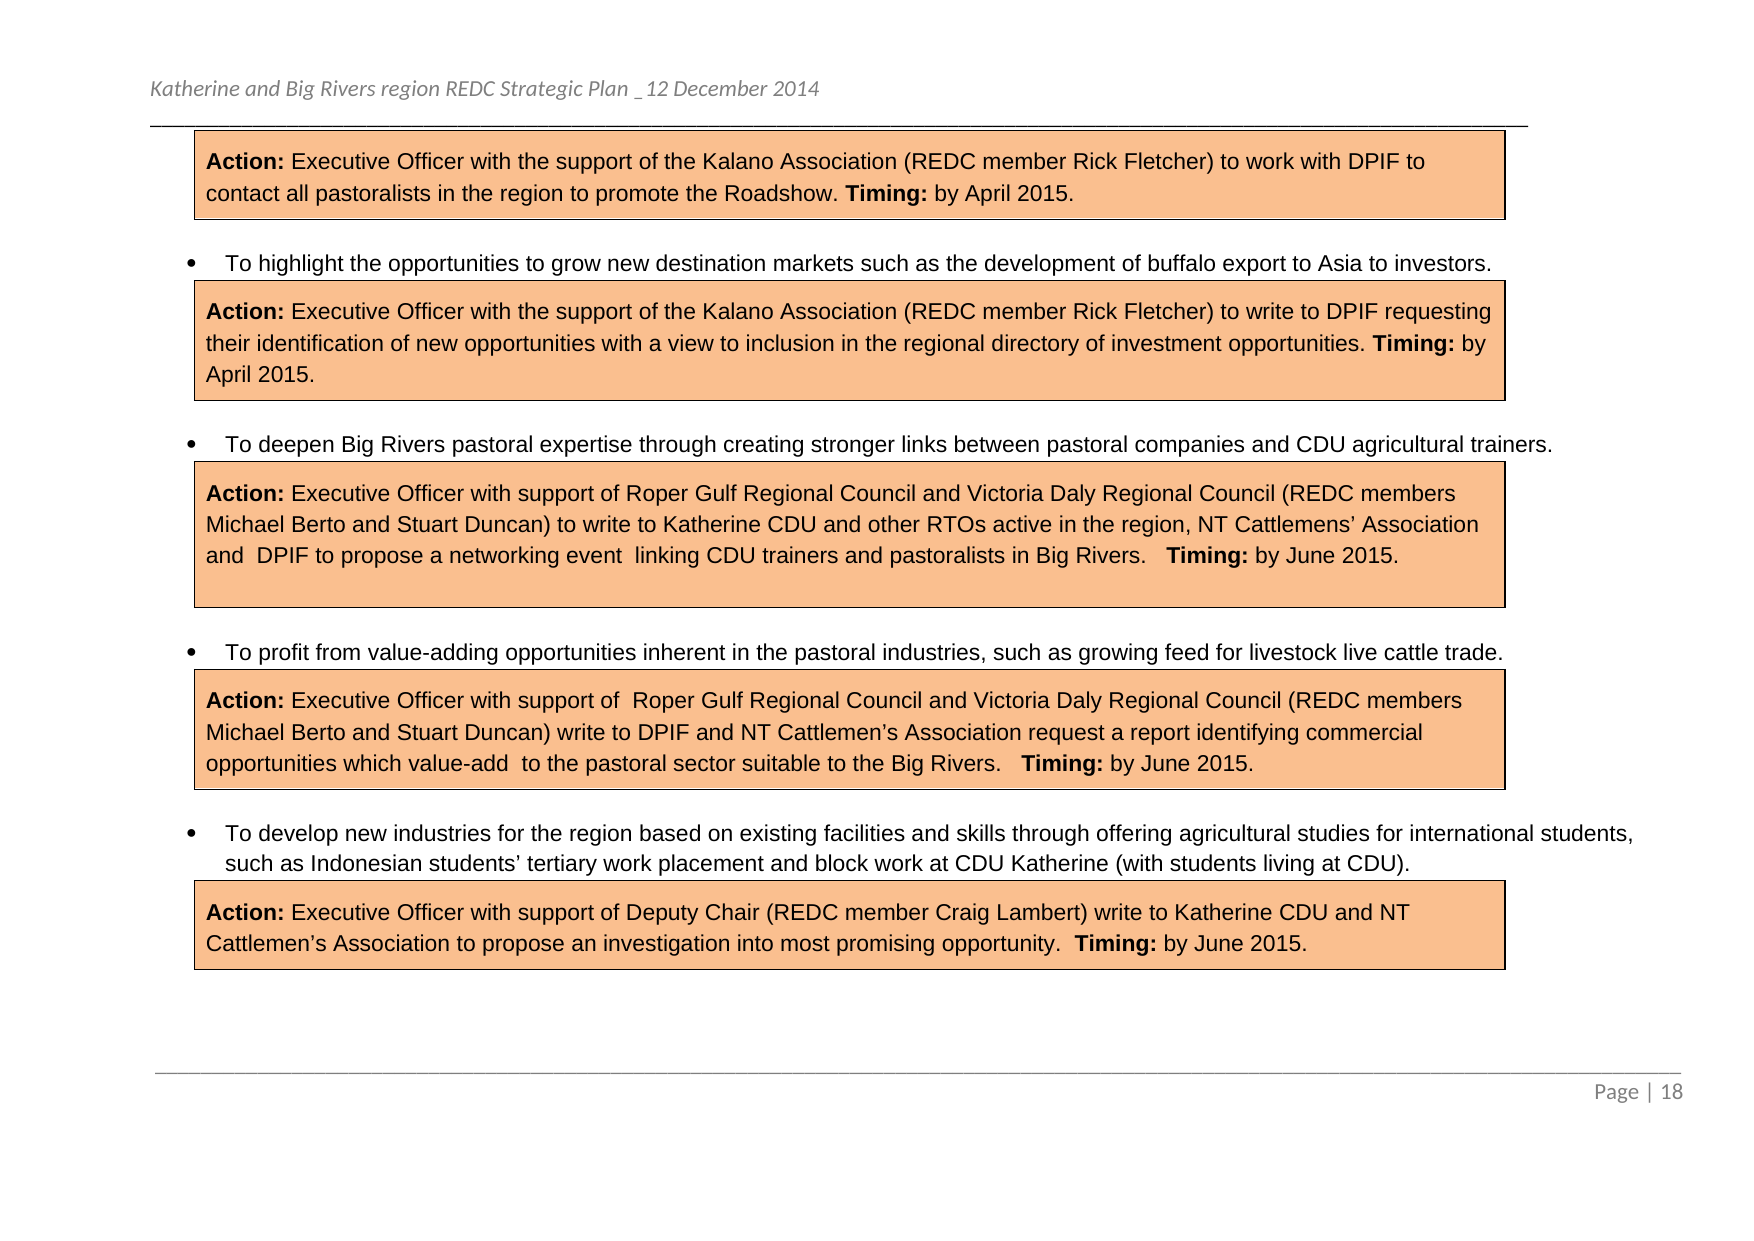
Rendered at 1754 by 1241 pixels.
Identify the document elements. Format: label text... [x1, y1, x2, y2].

table_header Action: Executive Officer with support of Roper Gulf Regional Council and Victoria Daly Regional Council (REDC members Michael Berto and Stuart Duncan) write to DPIF and NT Cattlemen’s Association request a report identifying commercial opportunities which value-add to the pastoral sector suitable to the Big Rivers. Timing: by June 2015. [195, 670, 1504, 788]
list To profit from value-adding opportunities inherent in the pastoral industries, such as growing feed for livestock live cattle trade. [187, 638, 1683, 665]
table_header Action: Executive Officer with the support of the Kalano Association (REDC member Rick Fletcher) to write to DPIF requesting their identification of new opportunities with a view to inclusion in the regional directory of investment opportunities. Timing: by April 2015. [195, 281, 1504, 400]
list To deepen Big Rivers pastoral expertise through creating stronger links between pastoral companies and CDU agricultural trainers. [187, 431, 1683, 457]
list To develop new industries for the region based on existing facilities and skills through offering agricultural studies for international students, such as Indonesian students’ tertiary work placement and block work at CDU Katherine (with students living at CDU). [187, 820, 1683, 876]
table_header Action: Executive Officer with support of Deputy Chair (REDC member Craig Lambert) write to Katherine CDU and NT Cattlemen’s Association to propose an investigation into most promising opportunity. Timing: by June 2015. [195, 881, 1504, 969]
table_header Action: Executive Officer with support of Roper Gulf Regional Council and Victoria Daly Regional Council (REDC members Michael Berto and Stuart Duncan) to write to Katherine CDU and other RTOs active in the region, NT Cattlemens’ Association and DPIF to propose a networking event linking CDU trainers and pastoralists in Big Rivers. Timing: by June 2015. [195, 462, 1504, 607]
list To highlight the opportunities to grow new destination markets such as the development of buffalo export to Asia to investors. [187, 250, 1683, 276]
table_header Action: Executive Officer with the support of the Kalano Association (REDC member Rick Fletcher) to work with DPIF to contact all pastoralists in the region to promote the Roadshow. Timing: by April 2015. [195, 131, 1504, 218]
